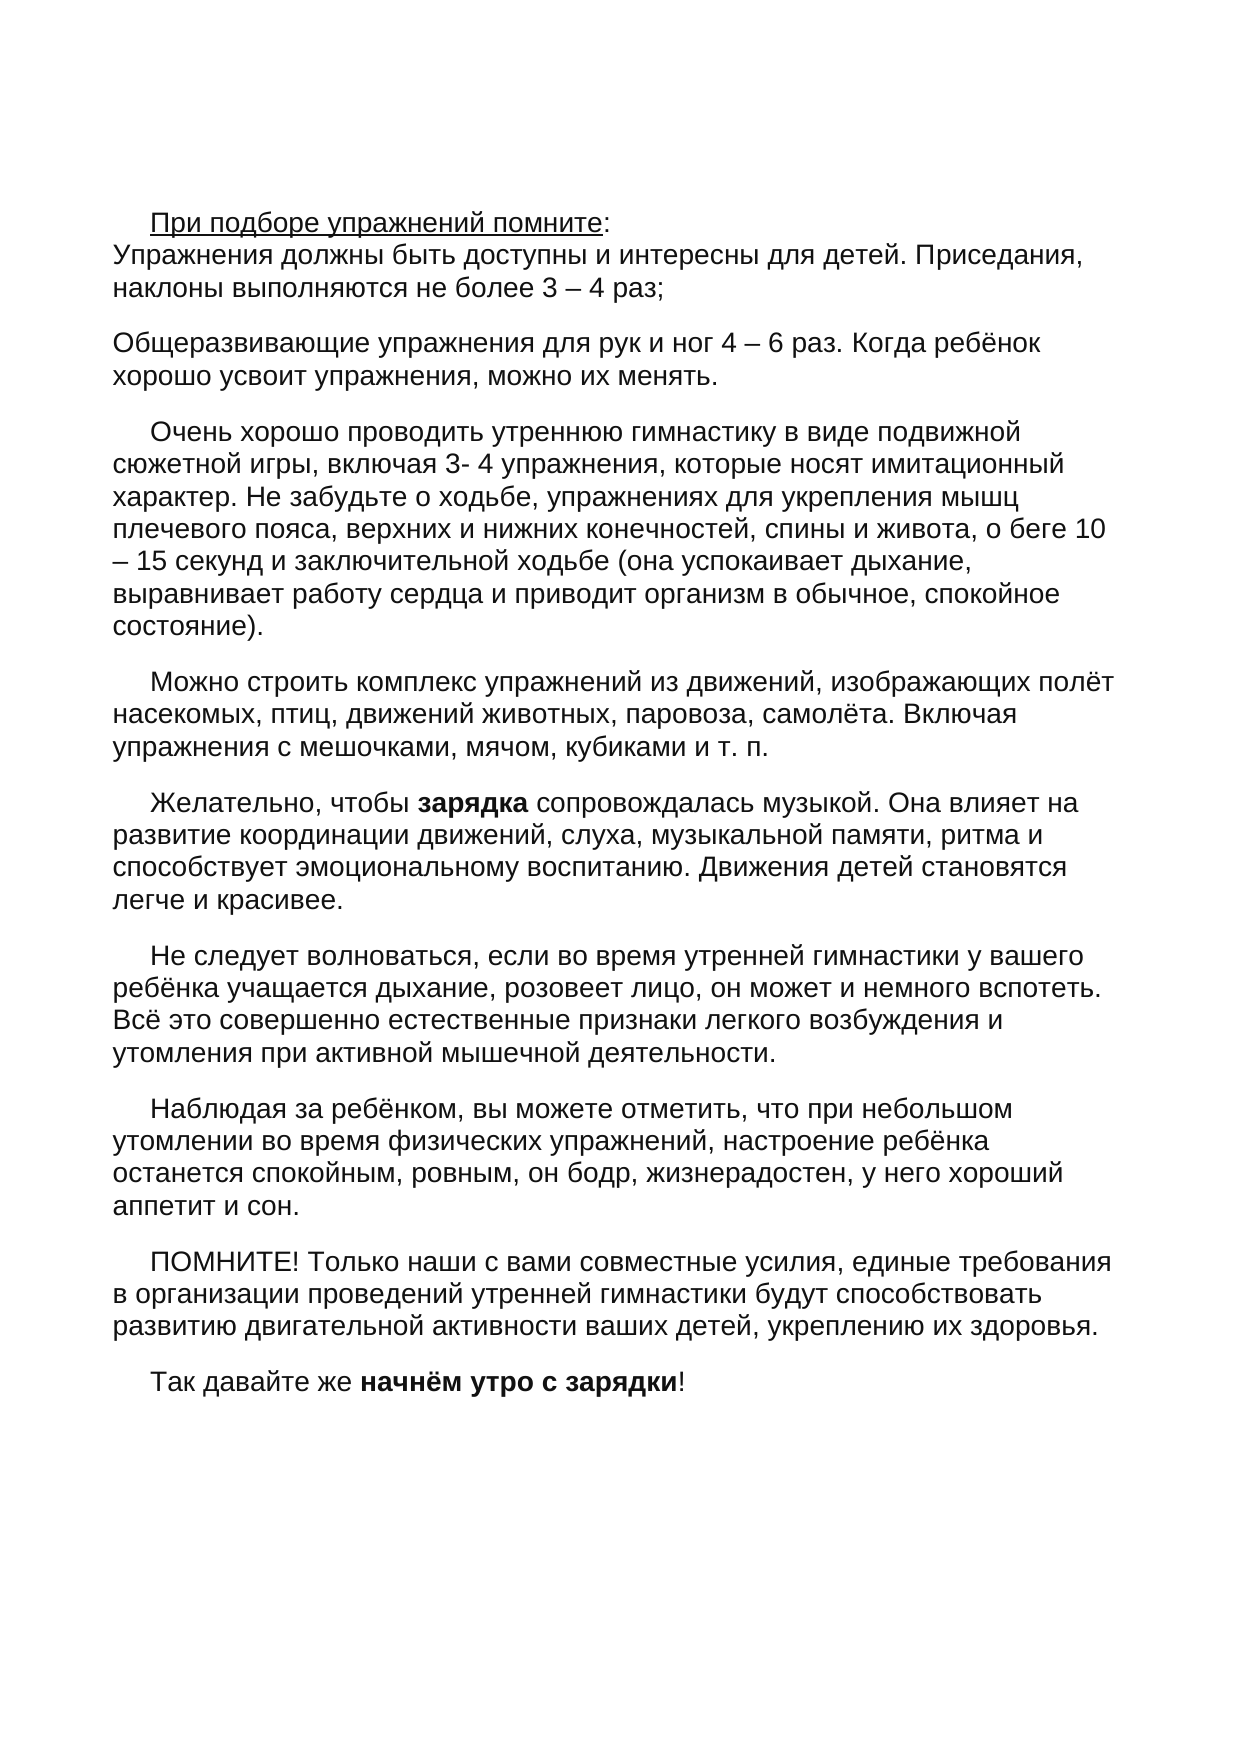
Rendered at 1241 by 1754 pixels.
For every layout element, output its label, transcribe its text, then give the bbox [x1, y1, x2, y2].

text Можно строить комплекс упражнений из движений, изображающих полёт насекомых, птиц, движений животных, паровоза, самолёта. Включая упражнения с мешочками, мячом, кубиками и т. п. [112, 665, 1128, 762]
text Желательно, чтобы зарядка сопровождалась музыкой. Она влияет на развитие координации движений, слуха, музыкальной памяти, ритма и способствует эмоциональному воспитанию. Движения детей становятся легче и красивее. [112, 786, 1128, 915]
text Очень хорошо проводить утреннюю гимнастику в виде подвижной сюжетной игры, включая 3- 4 упражнения, которые носят имитационный характер. Не забудьте о ходьбе, упражнениях для укрепления мышц плечевого пояса, верхних и нижних конечностей, спины и живота, о беге 10 – 15 секунд и заключительной ходьбе (она успокаивает дыхание, выравнивает работу сердца и приводит организм в обычное, спокойное состояние). [112, 415, 1128, 641]
text Так давайте же начнём утро с зарядки! [112, 1365, 1128, 1398]
text При подборе упражнений помните: [112, 206, 1128, 238]
text Не следует волноваться, если во время утренней гимнастики у вашего ребёнка учащается дыхание, розовеет лицо, он может и немного вспотеть. Всё это совершенно естественные признаки легкого возбуждения и утомления при активной мышечной деятельности. [112, 938, 1128, 1068]
text Наблюдая за ребёнком, вы можете отметить, что при небольшом утомлении во время физических упражнений, настроение ребёнка останется спокойным, ровным, он бодр, жизнерадостен, у него хороший аппетит и сон. [112, 1092, 1128, 1221]
text Упражнения должны быть доступны и интересны для детей. Приседания, наклоны выполняются не более 3 – 4 раз; [112, 238, 1128, 303]
text Общеразвивающие упражнения для рук и ног 4 – 6 раз. Когда ребёнок хорошо усвоит упражнения, можно их менять. [112, 326, 1128, 391]
text ПОМНИТЕ! Только наши с вами совместные усилия, единые требования в организации проведений утренней гимнастики будут способствовать развитию двигательной активности ваших детей, укреплению их здоровья. [112, 1244, 1128, 1342]
